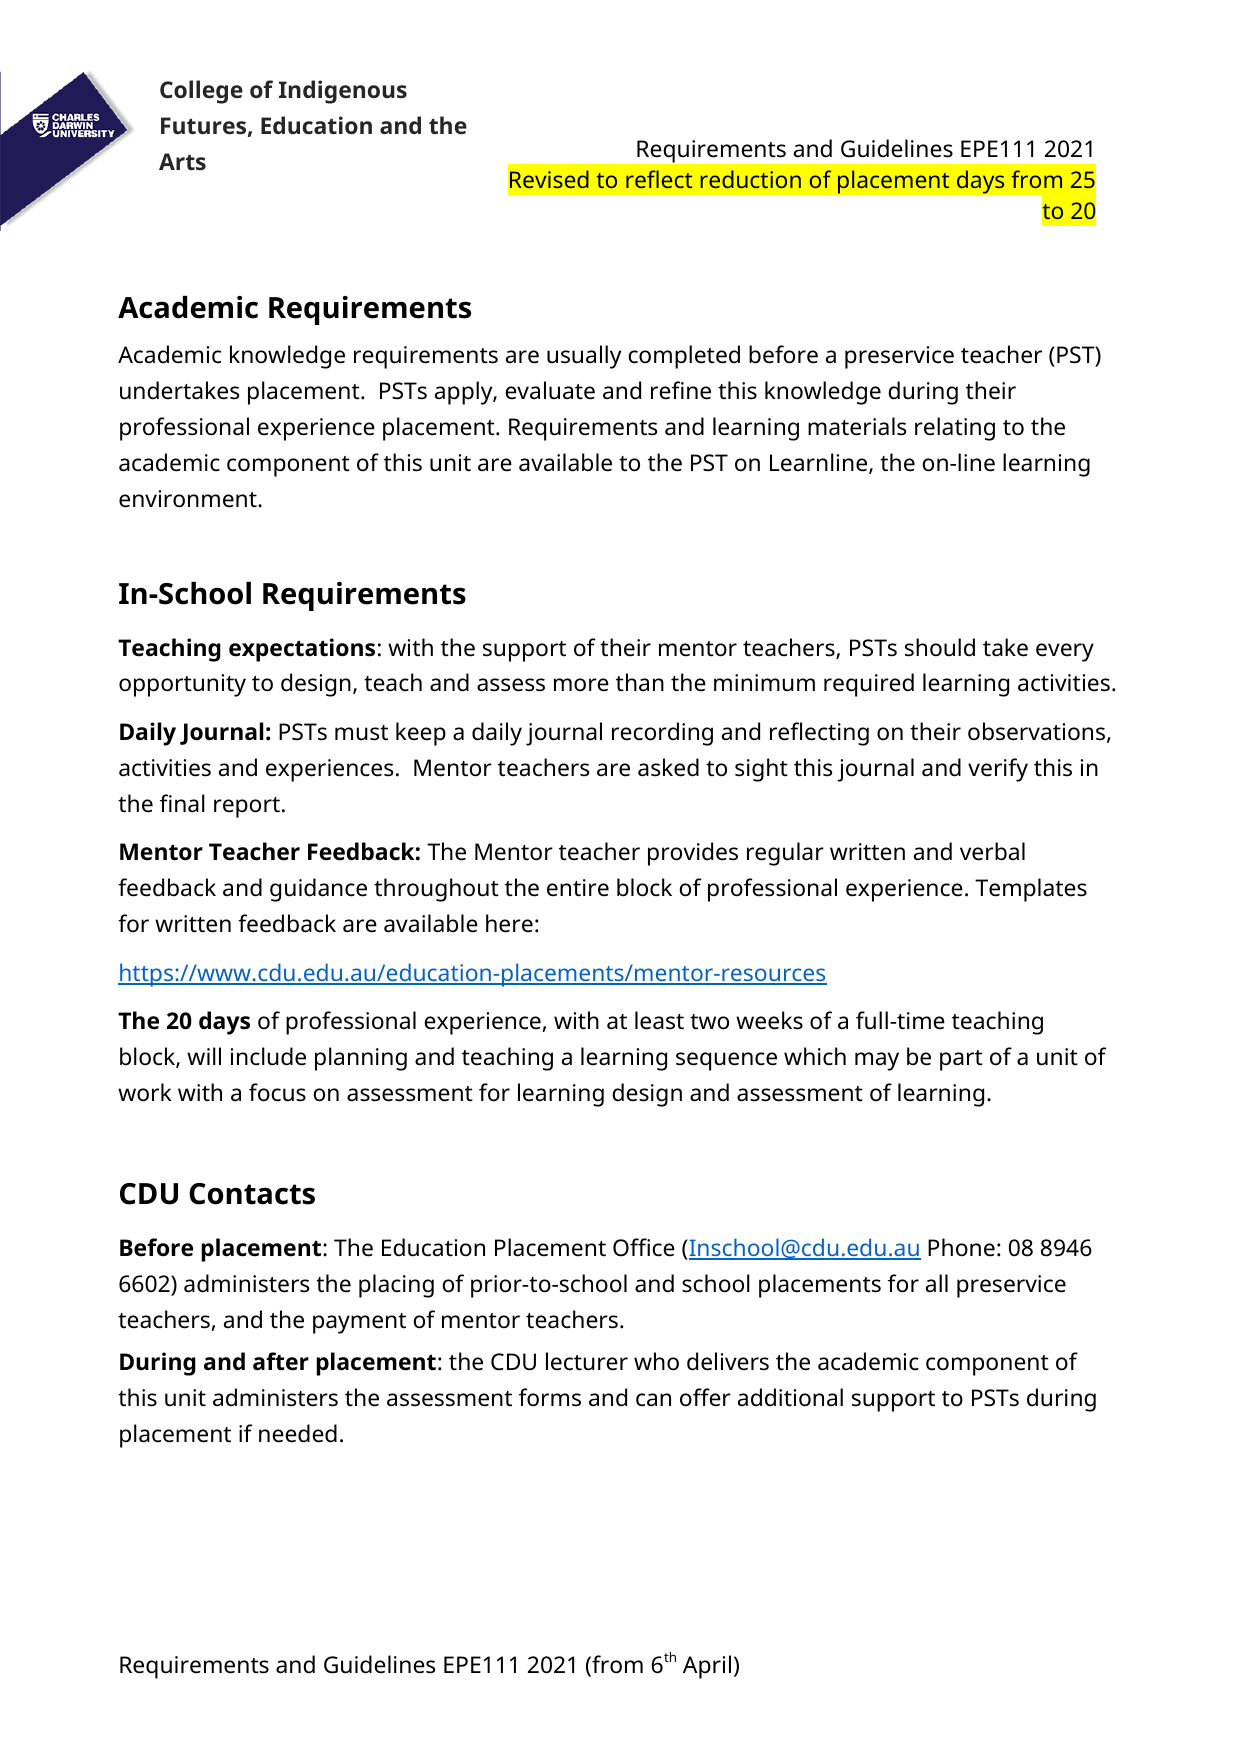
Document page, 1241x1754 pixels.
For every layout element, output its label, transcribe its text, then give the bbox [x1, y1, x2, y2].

text Before placement: The Education Placement Office (Inschool@cdu.edu.au Phone: 08 8946 6602) administers the placing of prior-to-school and school placements for all preservice teachers, and the payment of mentor teachers. [118, 1232, 1122, 1335]
subtitle Daily Journal: PSTs must keep a daily journal recording and reflecting on their observations, activities and experiences. Mentor teachers are asked to sight this journal and verify this in the final report. [118, 716, 1122, 819]
subtitle Teaching expectations: with the support of their mentor teachers, PSTs should take every opportunity to design, teach and assess more than the minimum required learning activities. [118, 631, 1122, 699]
text Academic Requirements [118, 287, 1122, 327]
subtitle In-School Requirements [118, 573, 1122, 613]
subtitle Mentor Teacher Feedback: The Mentor teacher provides regular written and verbal feedback and guidance throughout the entire block of professional experience. Templates for written feedback are available here: [118, 836, 1122, 939]
text During and after placement: the CDU lecturer who delivers the academic component of this unit administers the assessment forms and can offer additional support to PSTs during placement if needed. [118, 1346, 1122, 1449]
picture [0, 71, 157, 231]
text The 20 days of professional experience, with at least two weeks of a full-time teaching block, will include planning and teaching a learning sequence which may be part of a unit of work with a focus on assessment for learning design and assessment of learning. [118, 1005, 1111, 1108]
subtitle https://www.cdu.edu.au/education-placements/mentor-resources [118, 956, 1122, 988]
text Academic knowledge requirements are usually completed before a preservice teacher (PST) undertakes placement. PSTs apply, evaluate and refine this knowledge during their professional experience placement. Requirements and learning materials relating to the academic component of this unit are available to the PST on Learnline, the on-line learning environment. [118, 339, 1122, 514]
subtitle CDU Contacts [118, 1174, 1122, 1213]
